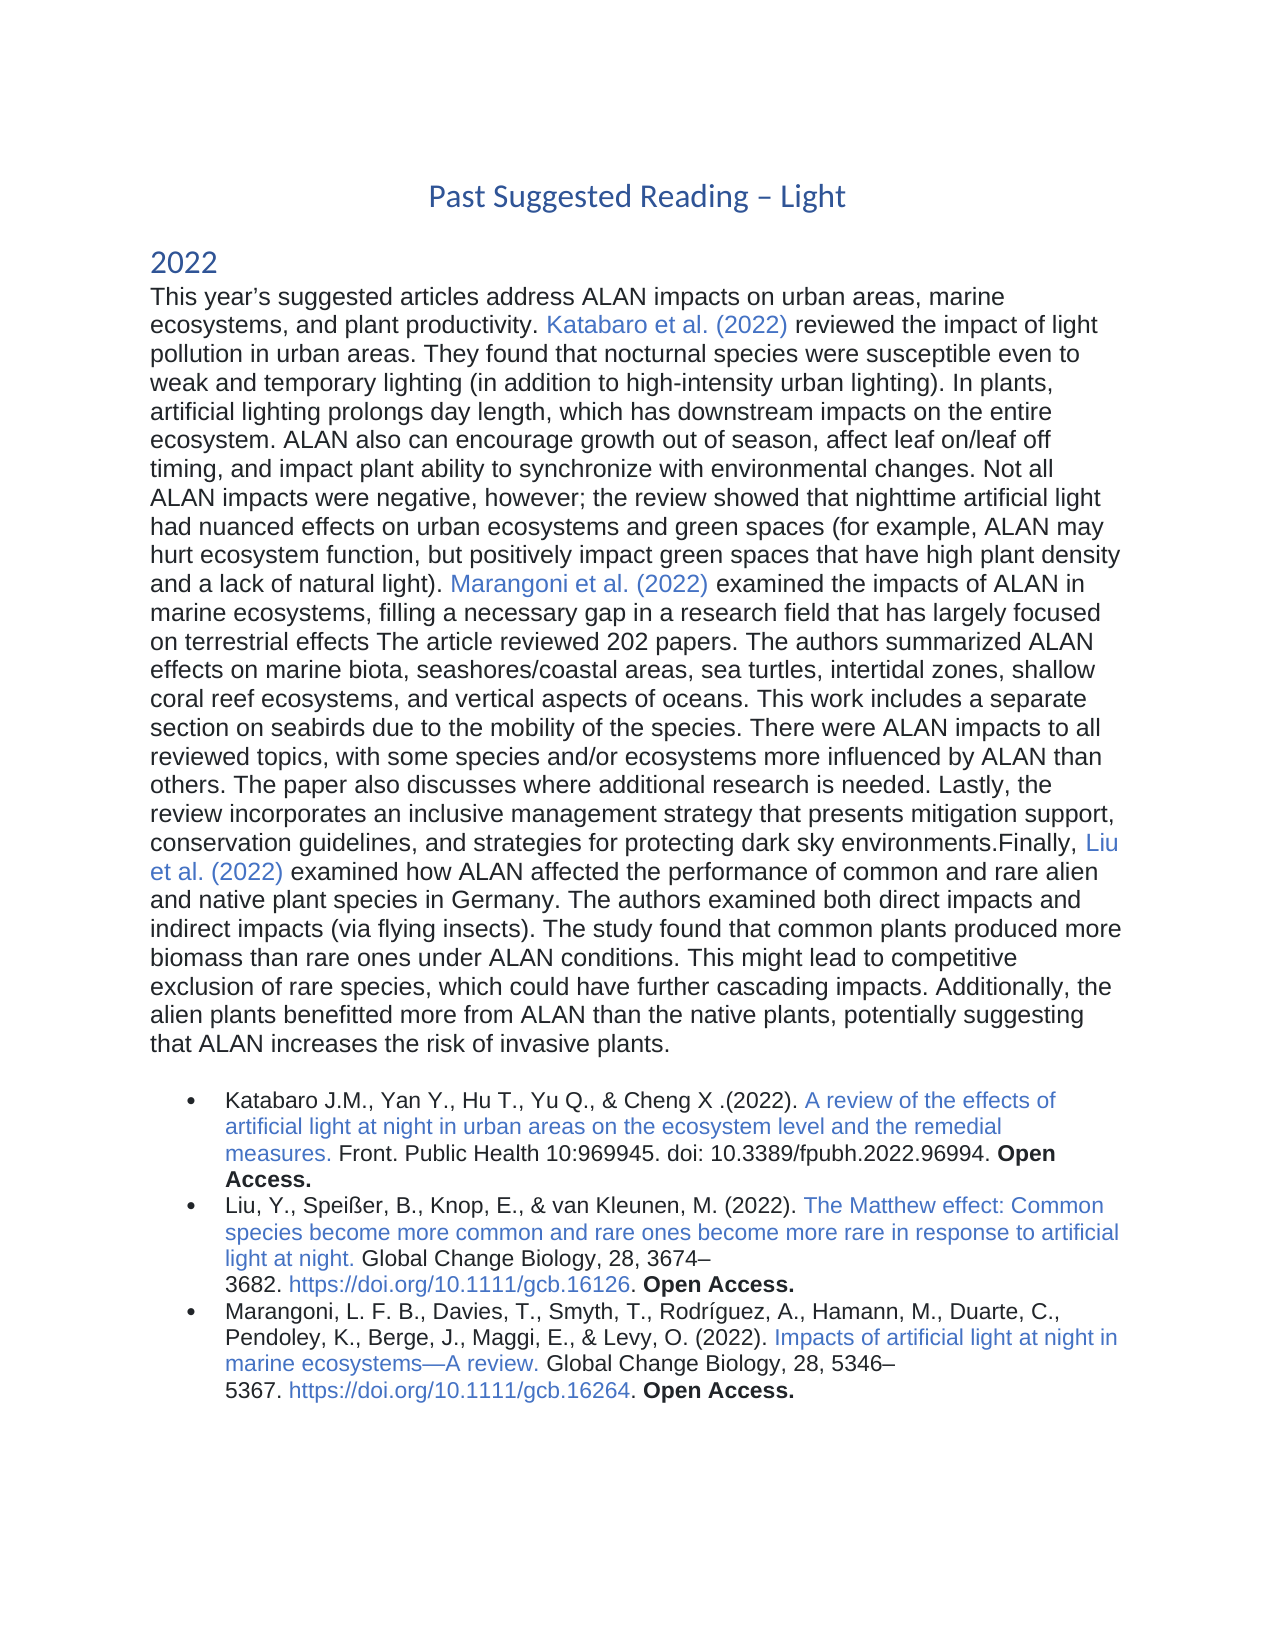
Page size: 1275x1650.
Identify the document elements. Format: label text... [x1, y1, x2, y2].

list Marangoni, L. F. B., Davies, T., Smyth, T., Rodríguez, A., Hamann, M., Duarte, C., Pendoley, K., Berge, J., Maggi, E., & Levy, O. (2022). Impacts of artificial light at night in marine ecosystems—A review. Global Change Biology, 28, 5346– 5367. https://doi.org/10.1111/gcb.16264. Open Access. [187, 1298, 1125, 1403]
subtitle Past Suggested Reading – Light [150, 175, 1125, 216]
list Katabaro J.M., Yan Y., Hu T., Yu Q., & Cheng X .(2022). A review of the effects of artificial light at night in urban areas on the ecosystem level and the remedial measures. Front. Public Health 10:969945. doi: 10.3389/fpubh.2022.96994. Open Access. [187, 1087, 1125, 1192]
text This year’s suggested articles address ALAN impacts on urban areas, marine ecosystems, and plant productivity. Katabaro et al. (2022) reviewed the impact of light pollution in urban areas. They found that nocturnal species were susceptible even to weak and temporary lighting (in addition to high-intensity urban lighting). In plants, artificial lighting prolongs day length, which has downstream impacts on the entire ecosystem. ALAN also can encourage growth out of season, affect leaf on/leaf off timing, and impact plant ability to synchronize with environmental changes. Not all ALAN impacts were negative, however; the review showed that nighttime artificial light had nuanced effects on urban ecosystems and green spaces (for example, ALAN may hurt ecosystem function, but positively impact green spaces that have high plant density and a lack of natural light). Marangoni et al. (2022) examined the impacts of ALAN in marine ecosystems, filling a necessary gap in a research field that has largely focused on terrestrial effects The article reviewed 202 papers. The authors summarized ALAN effects on marine biota, seashores/coastal areas, sea turtles, intertidal zones, shallow coral reef ecosystems, and vertical aspects of oceans. This work includes a separate section on seabirds due to the mobility of the species. There were ALAN impacts to all reviewed topics, with some species and/or ecosystems more influenced by ALAN than others. The paper also discusses where additional research is needed. Lastly, the review incorporates an inclusive management strategy that presents mitigation support, conservation guidelines, and strategies for protecting dark sky environments.Finally, Liu et al. (2022) examined how ALAN affected the performance of common and rare alien and native plant species in Germany. The authors examined both direct impacts and indirect impacts (via flying insects). The study found that common plants produced more biomass than rare ones under ALAN conditions. This might lead to competitive exclusion of rare species, which could have further cascading impacts. Additionally, the alien plants benefitted more from ALAN than the native plants, potentially suggesting that ALAN increases the risk of invasive plants. [150, 281, 1125, 1058]
subtitle 2022 [150, 241, 1125, 281]
list Liu, Y., Speißer, B., Knop, E., & van Kleunen, M. (2022). The Matthew effect: Common species become more common and rare ones become more rare in response to artificial light at night. Global Change Biology, 28, 3674– 3682. https://doi.org/10.1111/gcb.16126. Open Access. [187, 1192, 1125, 1298]
